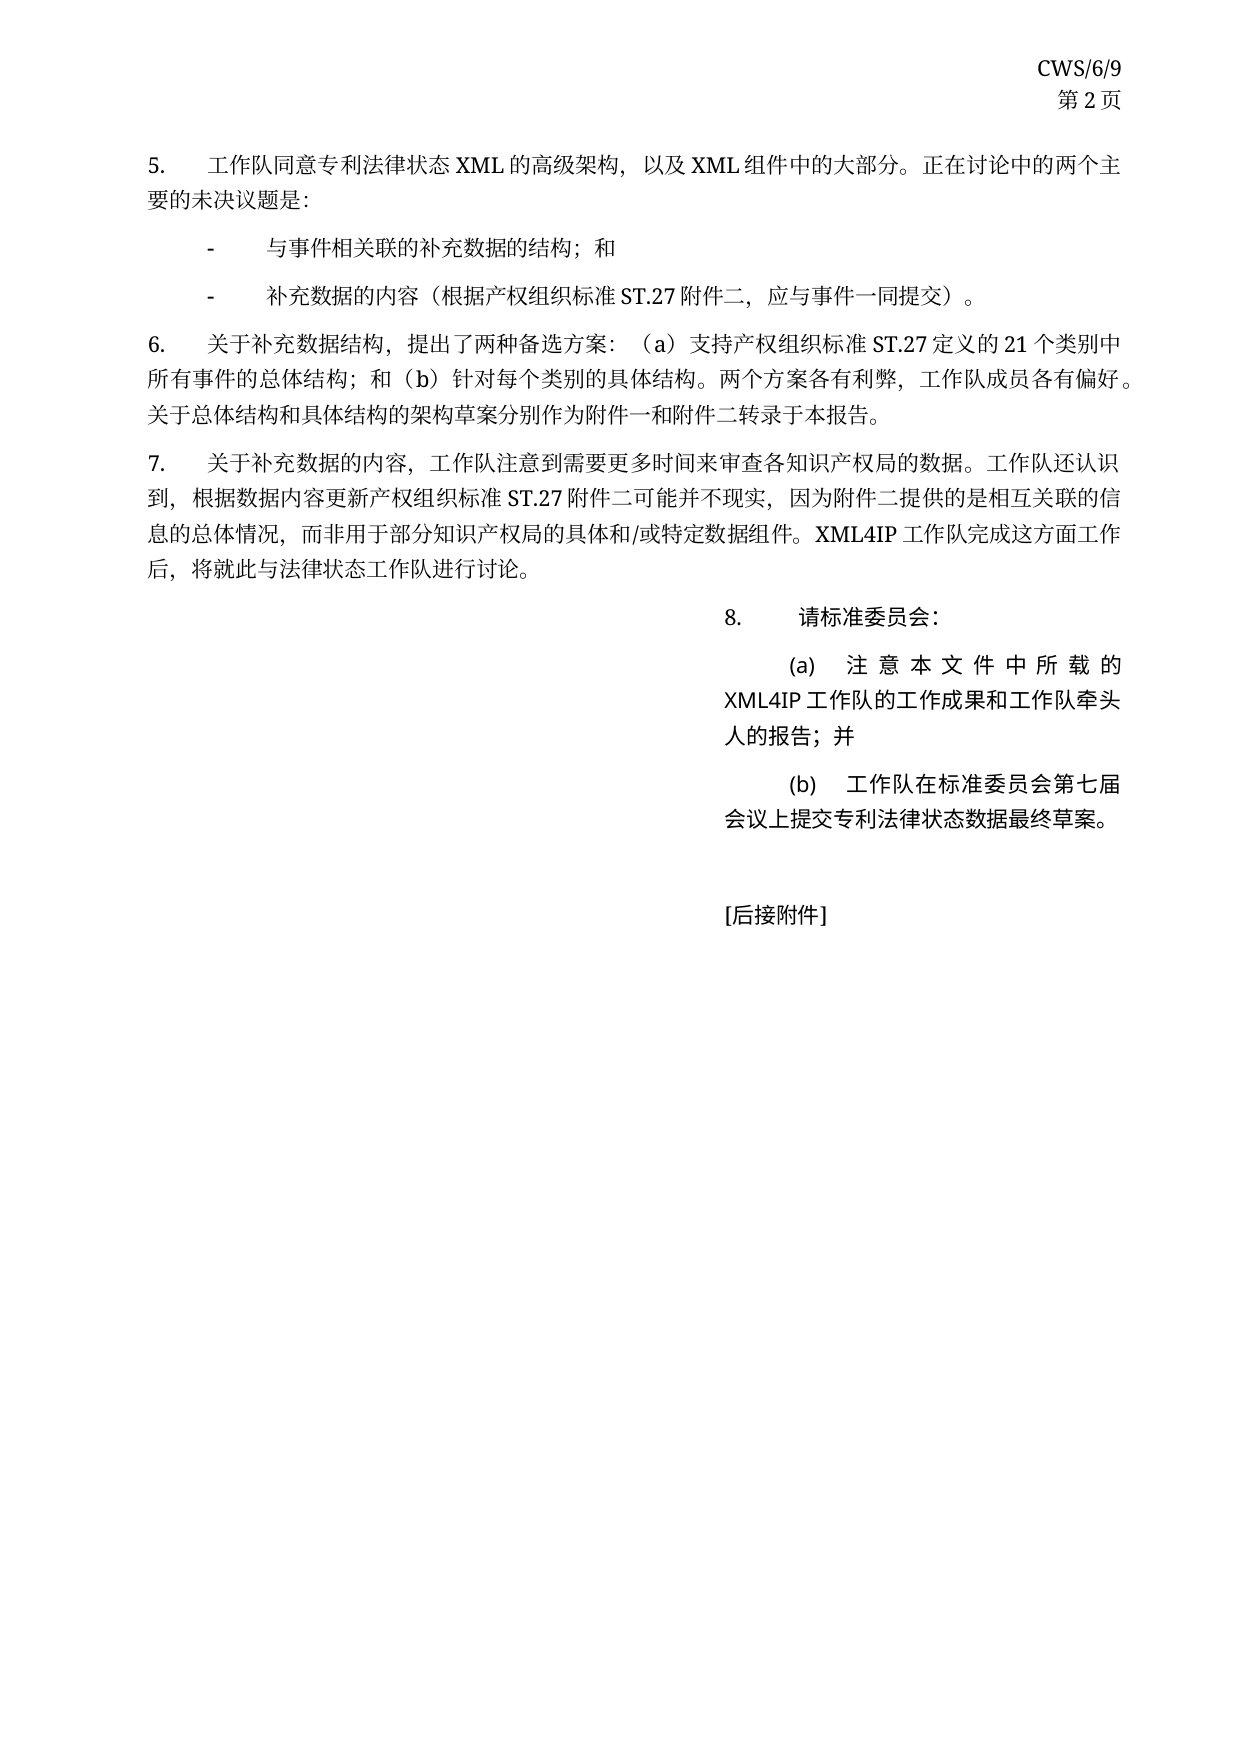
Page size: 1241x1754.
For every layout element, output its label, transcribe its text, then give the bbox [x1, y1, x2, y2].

text (a) 注意本文件中所载的XML4IP工作队的工作成果和工作队牵头人的报告；并 [724, 644, 1122, 751]
list 与事件相关联的补充数据的结构；和 [207, 228, 1122, 263]
text [后接附件] [724, 894, 1122, 930]
text 工作队同意专利法律状态XML的高级架构，以及XML组件中的大部分。正在讨论中的两个主要的未决议题是： [148, 144, 1122, 215]
text (b) 工作队在标准委员会第七届会议上提交专利法律状态数据最终草案。 [724, 763, 1122, 834]
text 关于补充数据的内容，工作队注意到需要更多时间来审查各知识产权局的数据。工作队还认识到，根据数据内容更新产权组织标准ST.27附件二可能并不现实，因为附件二提供的是相互关联的信息的总体情况，而非用于部分知识产权局的具体和/或特定数据组件。XML4IP工作队完成这方面工作后，将就此与法律状态工作队进行讨论。 [148, 442, 1122, 584]
list 补充数据的内容（根据产权组织标准ST.27附件二，应与事件一同提交）。 [207, 276, 1122, 311]
text 请标准委员会： [724, 596, 1122, 632]
text 关于补充数据结构，提出了两种备选方案：（a）支持产权组织标准ST.27定义的21个类别中所有事件的总体结构；和（b）针对每个类别的具体结构。两个方案各有利弊，工作队成员各有偏好。关于总体结构和具体结构的架构草案分别作为附件一和附件二转录于本报告。 [148, 323, 1122, 430]
